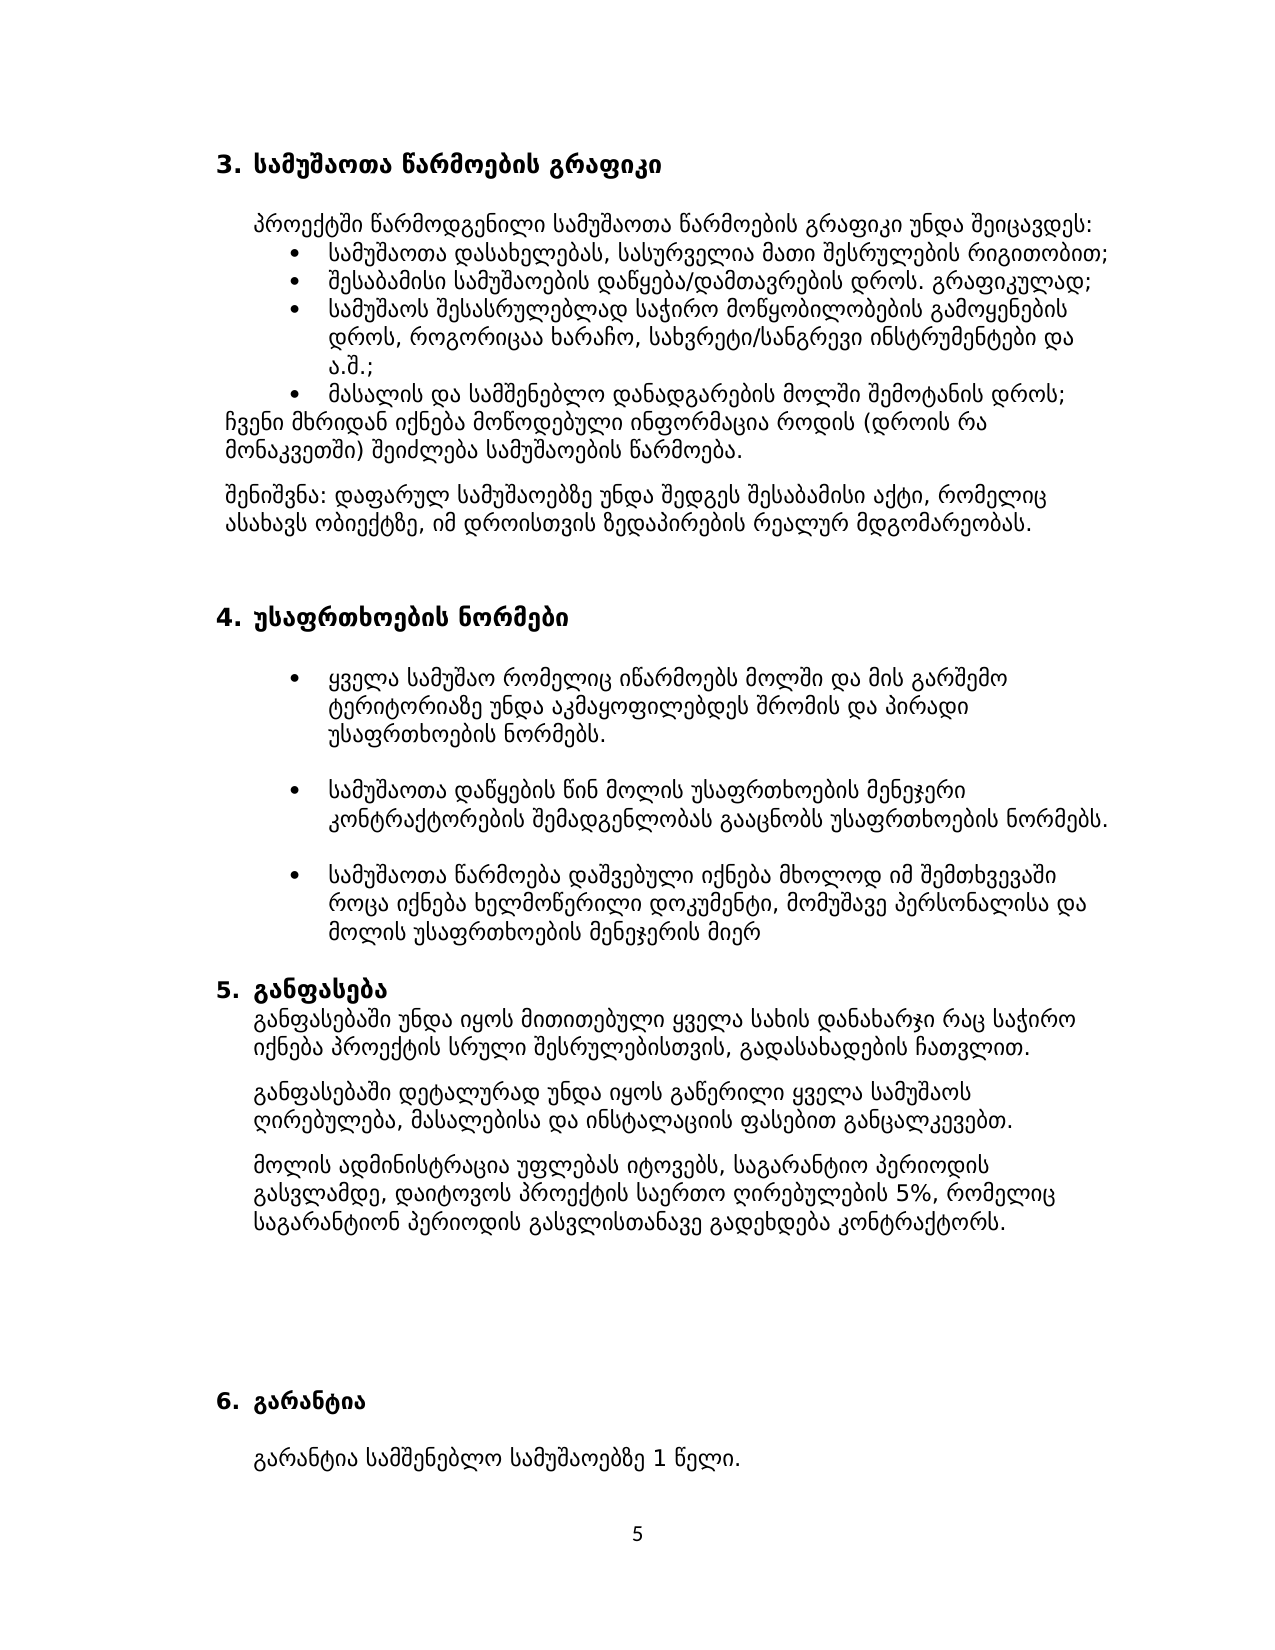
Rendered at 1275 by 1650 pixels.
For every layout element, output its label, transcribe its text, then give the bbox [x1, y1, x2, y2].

list სამუშაოთა დაწყების წინ მოლის უსაფრთხოების მენეჯერი კონტრაქტორების შემადგენლობას გააცნობს უსაფრთხოების ნორმებს. [291, 778, 1125, 832]
text მოლის ადმინისტრაცია უფლებას იტოვებს, საგარანტიო პერიოდის გასვლამდე, დაიტოვოს პროექტის საერთო ღირებულების 5%, რომელიც საგარანტიონ პერიოდის გასვლისთანავე გადეხდება კონტრაქტორს. [253, 1152, 1125, 1235]
list განფასება [216, 975, 1125, 1004]
text ჩვენი მხრიდან იქნება მოწოდებული ინფორმაცია როდის (დროის რა მონაკვეთში) შეიძლება სამუშაოების წარმოება. [225, 409, 1125, 464]
list სამუშაოთა წარმოება დაშვებული იქნება მხოლოდ იმ შემთხვევაში როცა იქნება ხელმოწერილი დოკუმენტი, მომუშავე პერსონალისა და მოლის უსაფრთხოების მენეჯერის მიერ [291, 862, 1125, 945]
text შენიშვნა: დაფარულ სამუშაოებზე უნდა შედგეს შესაბამისი აქტი, რომელიც ასახავს ობიექტზე, იმ დროისთვის ზედაპირების რეალურ მდგომარეობას. [225, 482, 1125, 537]
list შესაბამისი სამუშაოების დაწყება/დამთავრების დროს. გრაფიკულად; [291, 268, 1125, 295]
list სამუშაოთა დასახელებას, სასურველია მათი შესრულების რიგითობით; [291, 240, 1125, 267]
text განფასებაში დეტალურად უნდა იყოს გაწერილი ყველა სამუშაოს ღირებულება, მასალებისა და ინსტალაციის ფასებით განცალკევებთ. [253, 1079, 1125, 1134]
text გარანტია სამშენებლო სამუშაოებზე 1 წელი. [253, 1445, 1125, 1471]
list ყველა სამუშაო რომელიც იწარმოებს მოლში და მის გარშემო ტერიტორიაზე უნდა აკმაყოფილებდეს შრომის და პირადი უსაფრთხოების ნორმებს. [291, 665, 1125, 748]
list გარანტია [216, 1388, 1125, 1415]
text განფასებაში უნდა იყოს მითითებული ყველა სახის დანახარჯი რაც საჭირო იქნება პროექტის სრული შესრულებისთვის, გადასახადების ჩათვლით. [253, 1006, 1125, 1061]
list სამუშაოს შესასრულებლად საჭირო მოწყობილობების გამოყენების დროს, როგორიცაა ხარაჩო, სახვრეტი/სანგრევი ინსტრუმენტები და ა.შ.; [291, 296, 1125, 379]
list მასალის და სამშენებლო დანადგარების მოლში შემოტანის დროს; [291, 381, 1125, 408]
list უსაფრთხოების ნორმები [216, 603, 1125, 632]
text პროექტში წარმოდგენილი სამუშაოთა წარმოების გრაფიკი უნდა შეიცავდეს: [253, 212, 1125, 238]
list სამუშაოთა წარმოების გრაფიკი [216, 150, 1125, 179]
